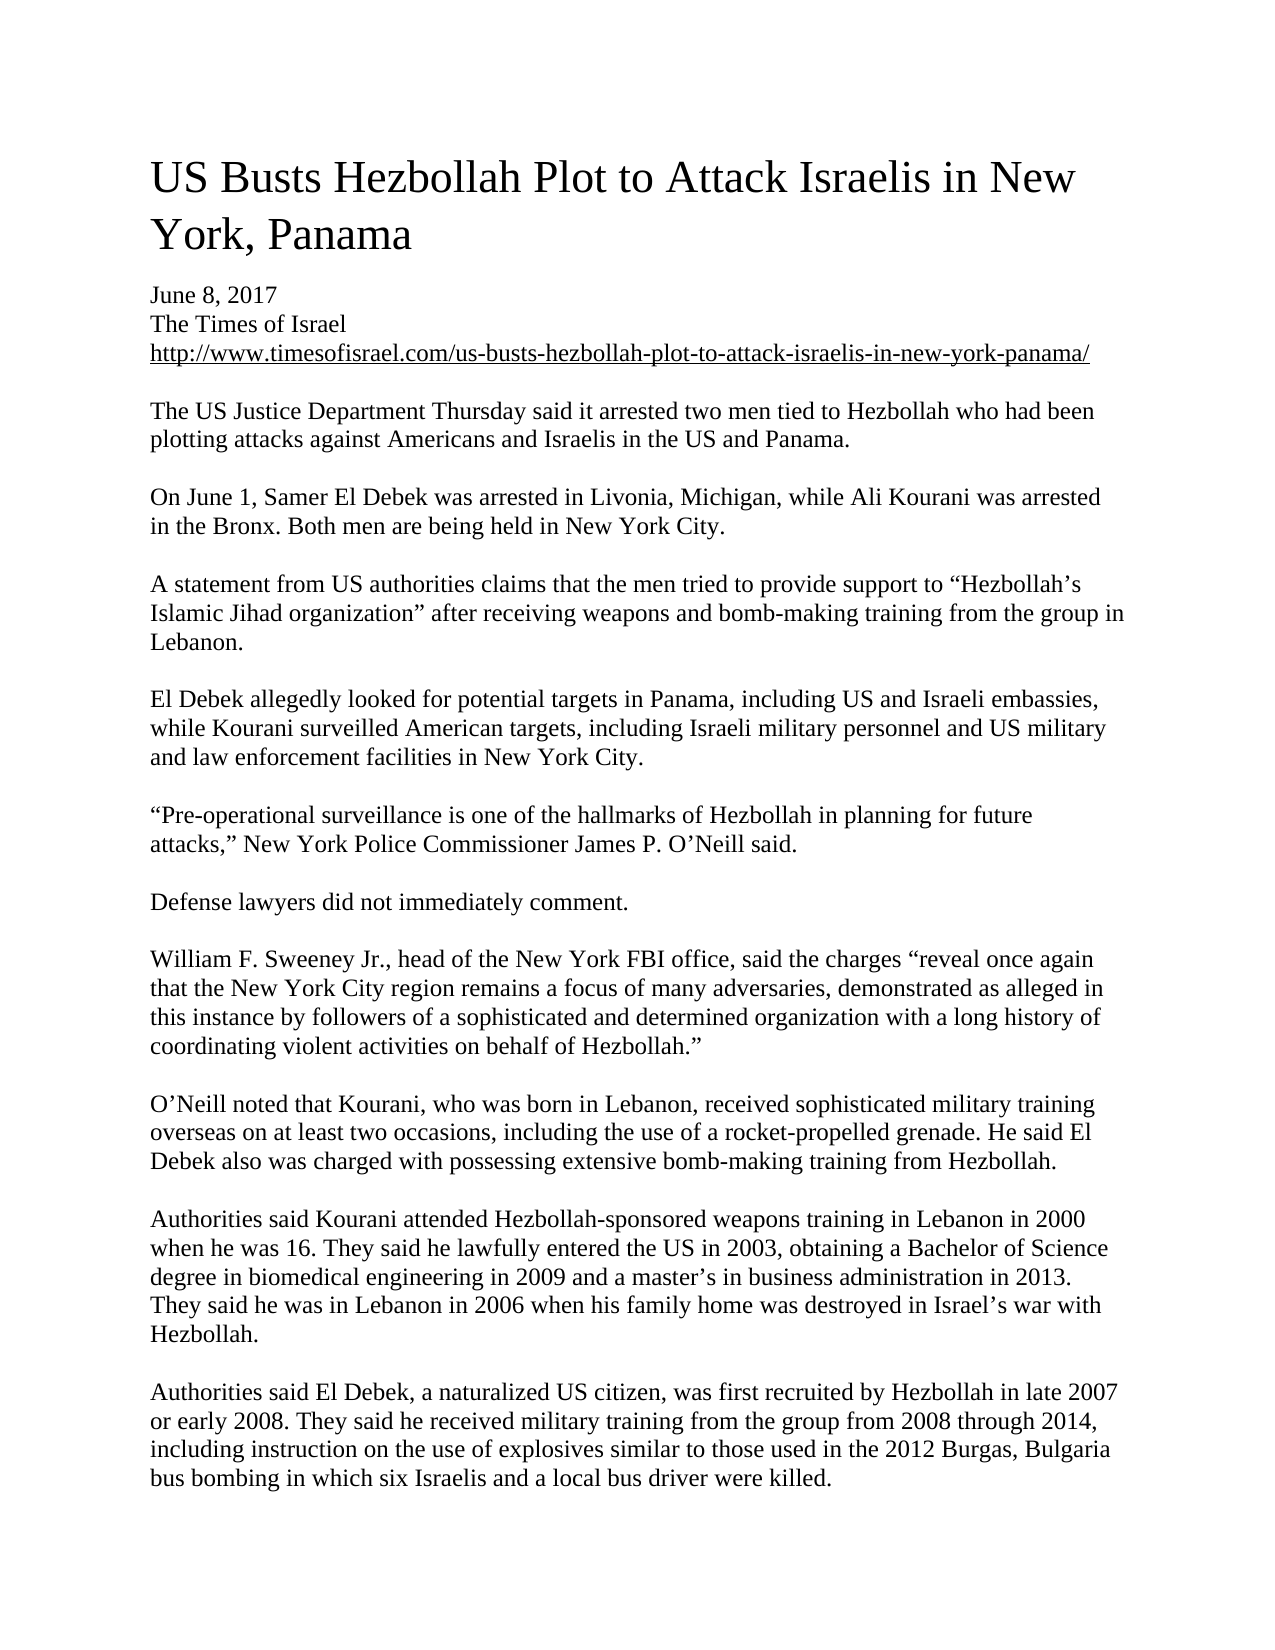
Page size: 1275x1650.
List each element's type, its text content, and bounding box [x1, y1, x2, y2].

text On June 1, Samer El Debek was arrested in Livonia, Michigan, while Ali Kourani was arrested in the Bronx. Both men are being held in New York City. [150, 482, 1125, 540]
text US Busts Hezbollah Plot to Attack Israelis in New York, Panama [150, 150, 1125, 259]
text Authorities said El Debek, a naturalized US citizen, was first recruited by Hezbollah in late 2007 or early 2008. They said he received military training from the group from 2008 through 2014, including instruction on the use of explosives similar to those used in the 2012 Burgas, Bulgaria bus bombing in which six Israelis and a local bus driver were killed. [150, 1377, 1125, 1492]
text A statement from US authorities claims that the men tried to provide support to “Hezbollah’s Islamic Jihad organization” after receiving weapons and bomb-making training from the group in Lebanon. [150, 569, 1125, 655]
text Defense lawyers did not immediately comment. [150, 887, 1125, 915]
text The Times of Israel [150, 309, 1125, 338]
text El Debek allegedly looked for potential targets in Panama, including US and Israeli embassies, while Kourani surveilled American targets, including Israeli military personnel and US military and law enforcement facilities in New York City. [150, 684, 1125, 771]
text Authorities said Kourani attended Hezbollah-sponsored weapons training in Lebanon in 2000 when he was 16. They said he lawfully entered the US in 2003, obtaining a Bachelor of Science degree in biomedical engineering in 2009 and a master’s in business administration in 2013. They said he was in Lebanon in 2006 when his family home was destroyed in Israel’s war with Hezbollah. [150, 1204, 1125, 1348]
text June 8, 2017 [150, 280, 1125, 309]
text William F. Sweeney Jr., head of the New York FBI office, said the charges “reveal once again that the New York City region remains a focus of many adversaries, demonstrated as alleged in this instance by followers of a sophisticated and determined organization with a long history of coordinating violent activities on behalf of Hezbollah.” [150, 944, 1125, 1059]
text O’Neill noted that Kourani, who was born in Lebanon, received sophisticated military training overseas on at least two occasions, including the use of a rocket-propelled grenade. He said El Debek also was charged with possessing extensive bomb-making training from Hezbollah. [150, 1089, 1125, 1175]
text http://www.timesofisrael.com/us-busts-hezbollah-plot-to-attack-israelis-in-new-york-panama/ [150, 338, 1125, 367]
text “Pre-operational surveillance is one of the hallmarks of Hezbollah in planning for future attacks,” New York Police Commissioner James P. O’Neill said. [150, 800, 1125, 857]
text The US Justice Department Thursday said it arrested two men tied to Hezbollah who had been plotting attacks against Americans and Israelis in the US and Panama. [150, 396, 1125, 453]
